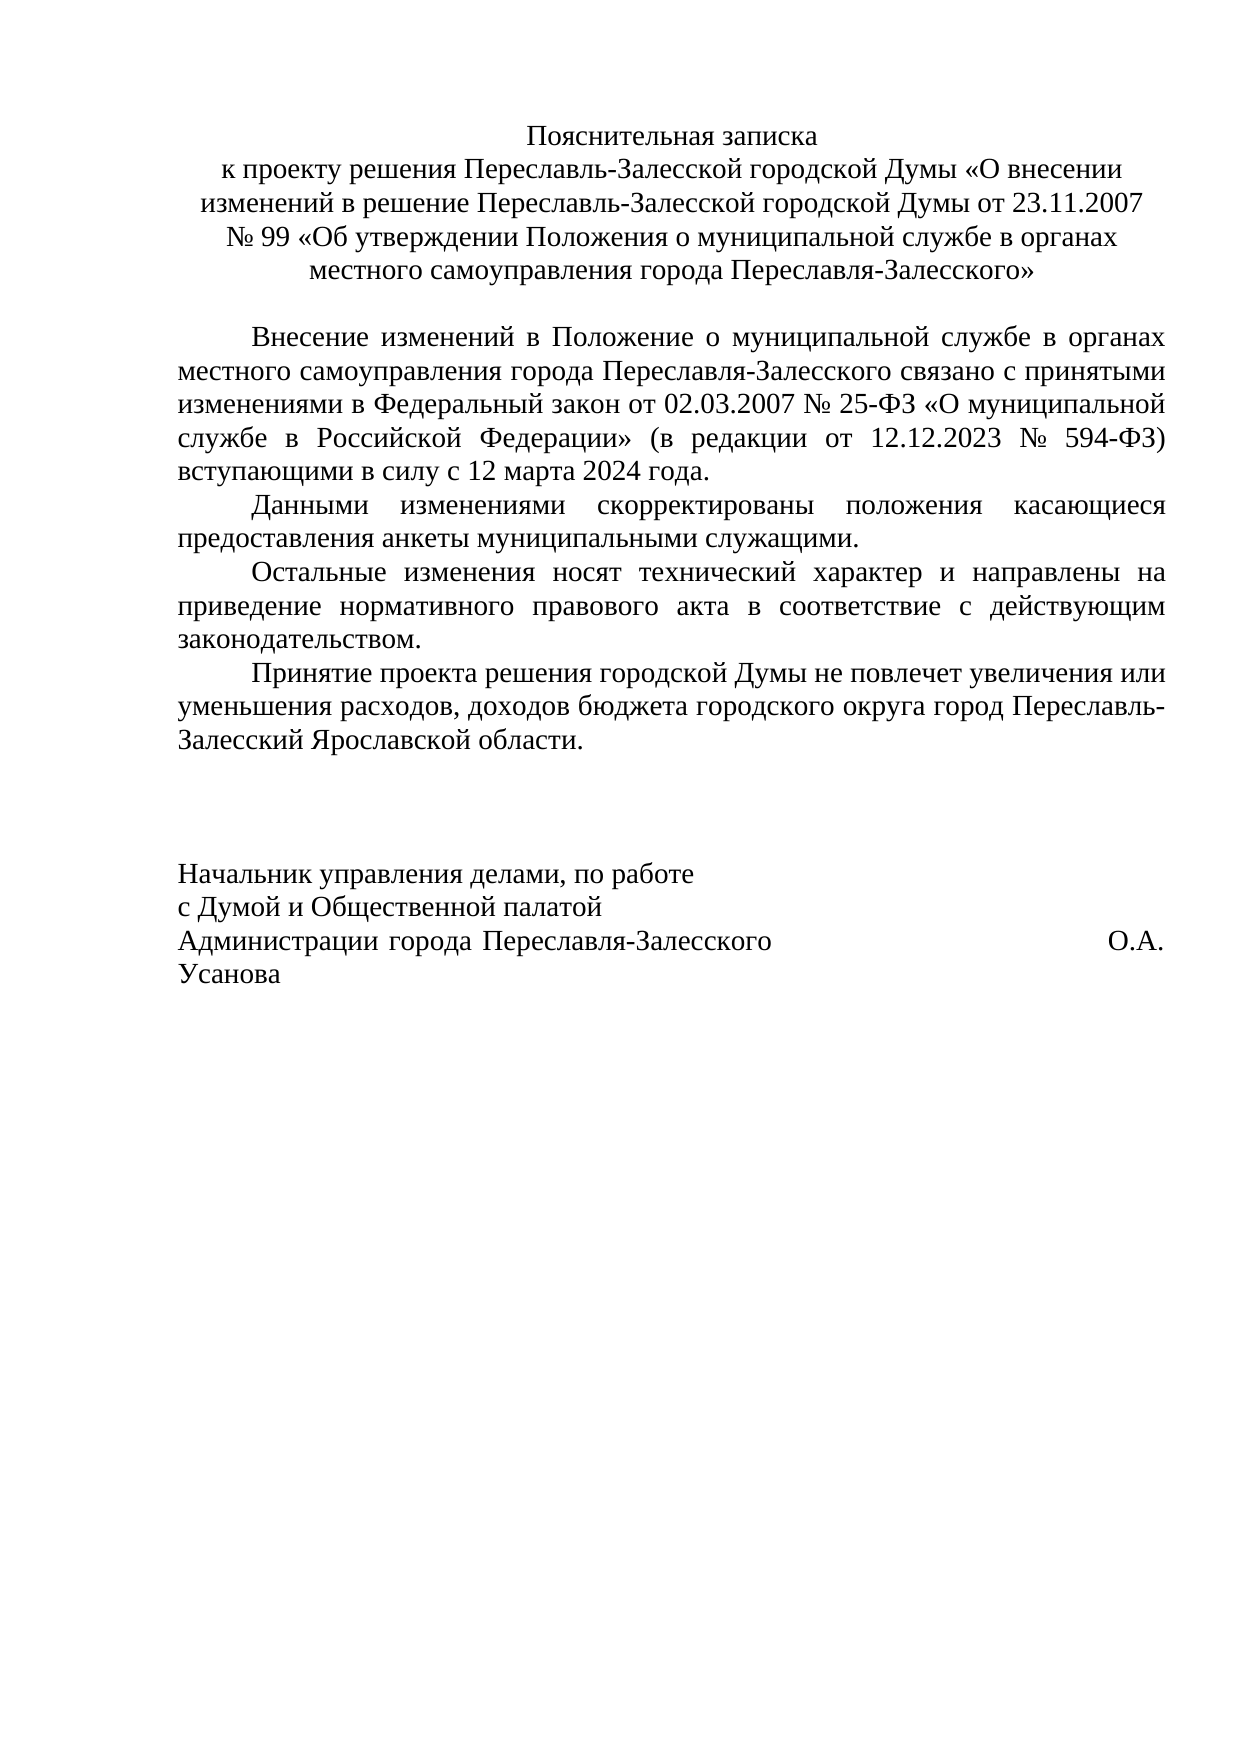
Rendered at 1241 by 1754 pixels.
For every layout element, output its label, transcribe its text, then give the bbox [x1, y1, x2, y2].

text к проекту решения Переславль-Залесской городской Думы «О внесении изменений в решение Переславль-Залесской городской Думы от 23.11.2007 № 99 «Об утверждении Положения о муниципальной службе в органах местного самоуправления города Переславля-Залесского» [177, 152, 1167, 286]
text Остальные изменения носят технический характер и направлены на приведение нормативного правового акта в соответствие с действующим законодательством. [177, 554, 1167, 655]
text с Думой и Общественной палатой [177, 889, 1167, 923]
text Данными изменениями скорректированы положения касающиеся предоставления анкеты муниципальными служащими. [177, 487, 1167, 554]
text Пояснительная записка [177, 118, 1167, 152]
text Принятие проекта решения городской Думы не повлечет увеличения или уменьшения расходов, доходов бюджета городского округа город Переславль-Залесский Ярославской области. [177, 655, 1167, 755]
text Внесение изменений в Положение о муниципальной службе в органах местного самоуправления города Переславля-Залесского связано с принятыми изменениями в Федеральный закон от 02.03.2007 № 25-ФЗ «О муниципальной службе в Российской Федерации» (в редакции от 12.12.2023 № 594-ФЗ) вступающими в силу с 12 марта 2024 года. [177, 319, 1167, 487]
text Администрации города Переславля-Залесского О.А. Усанова [177, 923, 1167, 990]
text Начальник управления делами, по работе [177, 856, 1167, 889]
